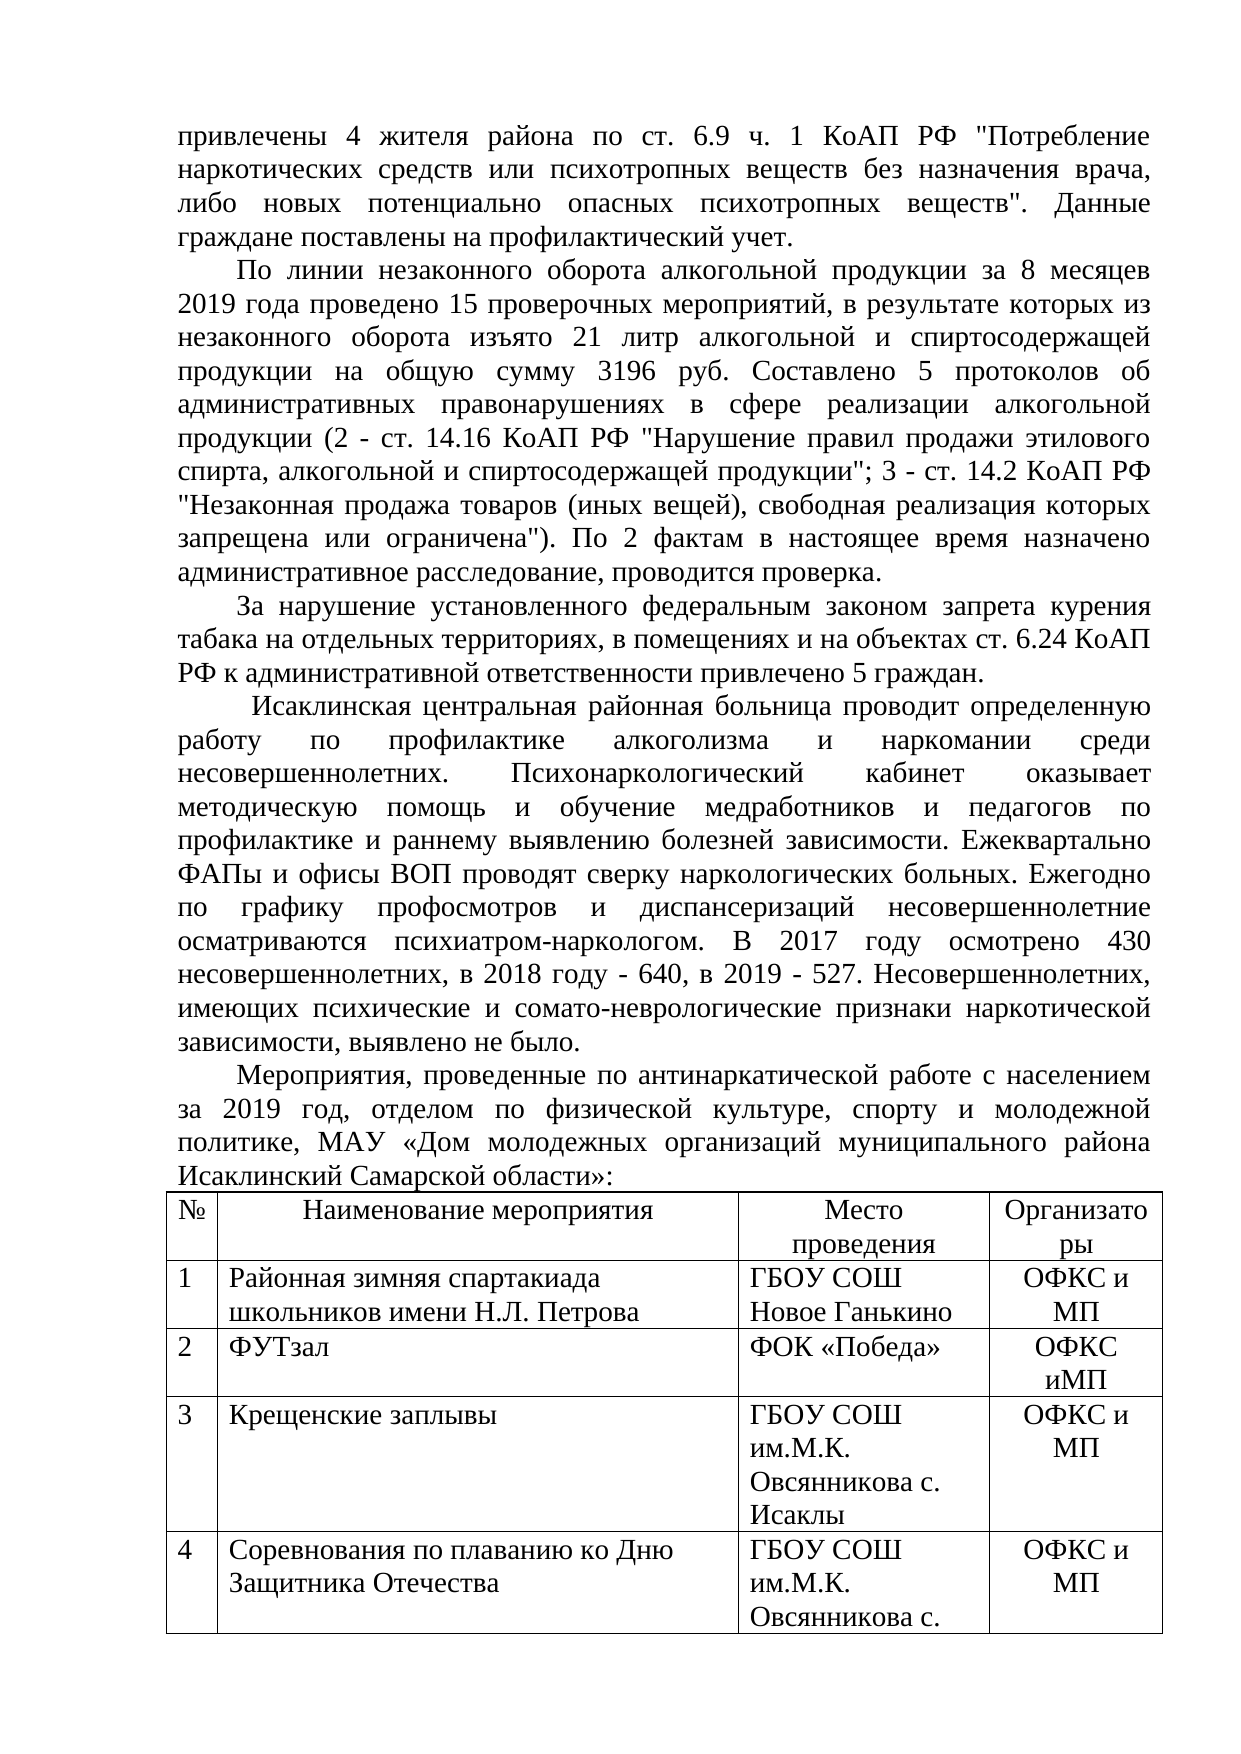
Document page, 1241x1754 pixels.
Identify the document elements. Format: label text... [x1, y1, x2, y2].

text По линии незаконного оборота алкогольной продукции за 8 месяцев 2019 года проведено 15 проверочных мероприятий, в результате которых из незаконного оборота изъято 21 литр алкогольной и спиртосодержащей продукции на общую сумму 3196 руб. Составлено 5 протоколов об административных правонарушениях в сфере реализации алкогольной продукции (2 - ст. 14.16 КоАП РФ "Нарушение правил продажи этилового спирта, алкогольной и спиртосодержащей продукции"; 3 - ст. 14.2 КоАП РФ "Незаконная продажа товаров (иных вещей), свободная реализация которых запрещена или ограничена"). По 2 фактам в настоящее время назначено административное расследование, проводится проверка. [177, 252, 1152, 588]
table_header Наименование мероприятия [218, 1193, 738, 1259]
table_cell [739, 1532, 989, 1633]
table_cell ОФКС иМП [990, 1329, 1162, 1396]
table_cell Крещенские заплывы [218, 1397, 738, 1531]
table_cell 3 [167, 1397, 217, 1531]
table_cell ОФКС и МП [990, 1397, 1162, 1531]
text За нарушение установленного федеральным законом запрета курения табака на отдельных территориях, в помещениях и на объектах ст. 6.24 КоАП РФ к административной ответственности привлечено 5 граждан. [177, 588, 1152, 688]
table_cell 4 [167, 1532, 217, 1633]
table_cell ОФКС и МП [990, 1532, 1162, 1633]
text Мероприятия, проведенные по антинаркатической работе с населением за 2019 год, отделом по физической культуре, спорту и молодежной политике, МАУ «Дом молодежных организаций муниципального района Исаклинский Самарской области»: [177, 1057, 1152, 1191]
table_cell ГБОУ СОШ им.М.К. Овсянникова с. Исаклы [739, 1397, 989, 1531]
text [177, 118, 1152, 252]
table_header Место проведения [739, 1193, 989, 1259]
table_cell 1 [167, 1261, 217, 1328]
table_cell 2 [167, 1329, 217, 1396]
table_cell ОФКС и МП [990, 1261, 1162, 1328]
table_cell ФОК «Победа» [739, 1329, 989, 1396]
table_header № [167, 1193, 217, 1259]
table_cell ГБОУ СОШ Новое Ганькино [739, 1261, 989, 1328]
table_header Организаторы [990, 1193, 1162, 1259]
table_cell ФУТзал [218, 1329, 738, 1396]
text Исаклинская центральная районная больница проводит определенную работу по профилактике алкоголизма и наркомании среди несовершеннолетних. Психонаркологический кабинет оказывает методическую помощь и обучение медработников и педагогов по профилактике и раннему выявлению болезней зависимости. Ежеквартально ФАПы и офисы ВОП проводят сверку наркологических больных. Ежегодно по графику профосмотров и диспансеризаций несовершеннолетние осматриваются психиатром-наркологом. В 2017 году осмотрено 430 несовершеннолетних, в 2018 году - 640, в 2019 - 527. Несовершеннолетних, имеющих психические и сомато-неврологические признаки наркотической зависимости, выявлено не было. [177, 688, 1152, 1057]
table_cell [218, 1532, 738, 1633]
table_cell Районная зимняя спартакиада школьников имени Н.Л. Петрова [218, 1261, 738, 1328]
